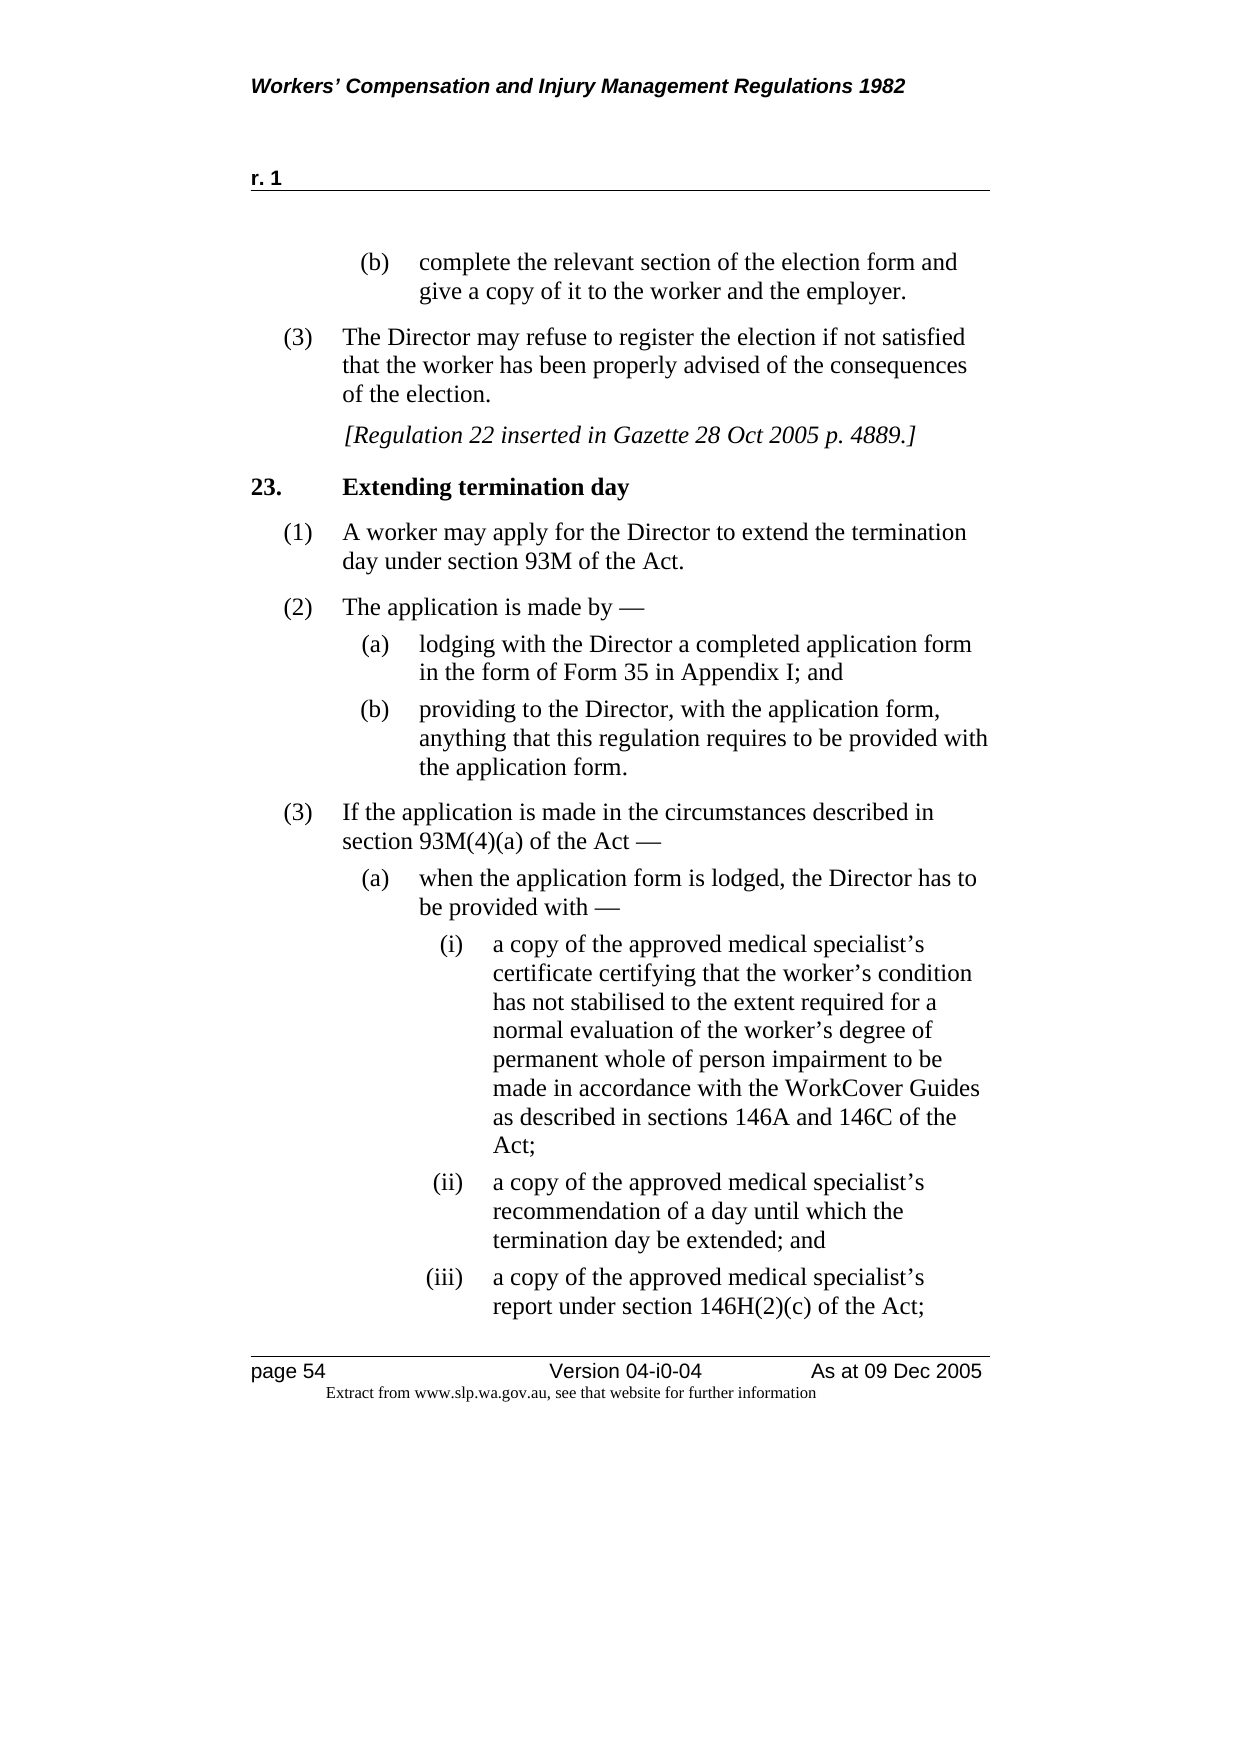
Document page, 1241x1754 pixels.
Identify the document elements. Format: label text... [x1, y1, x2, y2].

text (a) when the application form is lodged, the Director has to be provided with — [251, 863, 990, 921]
text (b) complete the relevant section of the election form and give a copy of it to the worker and the employer. [251, 247, 990, 305]
text (iii) a copy of the approved medical specialist’s report under section 146H(2)(c) of the Act; [251, 1262, 990, 1319]
text (ii) a copy of the approved medical specialist’s recommendation of a day until which the termination day be extended; and [251, 1167, 990, 1254]
text [Regulation 22 inserted in Gazette 28 Oct 2005 p. 4889.] [251, 420, 990, 449]
text (2) The application is made by — [251, 592, 990, 620]
text (1) A worker may apply for the Director to extend the termination day under section 93M of the Act. [251, 517, 990, 575]
text (b) providing to the Director, with the application form, anything that this regulation requires to be provided with the application form. [251, 694, 990, 781]
text (3) The Director may refuse to register the election if not satisfied that the worker has been properly advised of the consequences of the election. [251, 322, 990, 408]
text (3) If the application is made in the circumstances described in section 93M(4)(a) of the Act — [251, 797, 990, 855]
text (i) a copy of the approved medical specialist’s certificate certifying that the worker’s condition has not stabilised to the extent required for a normal evaluation of the worker’s degree of permanent whole of person impairment to be made in accordance with the WorkCover Guides as described in sections 146A and 146C of the Act; [251, 929, 990, 1159]
text (a) lodging with the Director a completed application form in the form of Form 35 in Appendix I; and [251, 629, 990, 686]
subtitle 23. Extending termination day [251, 472, 990, 501]
